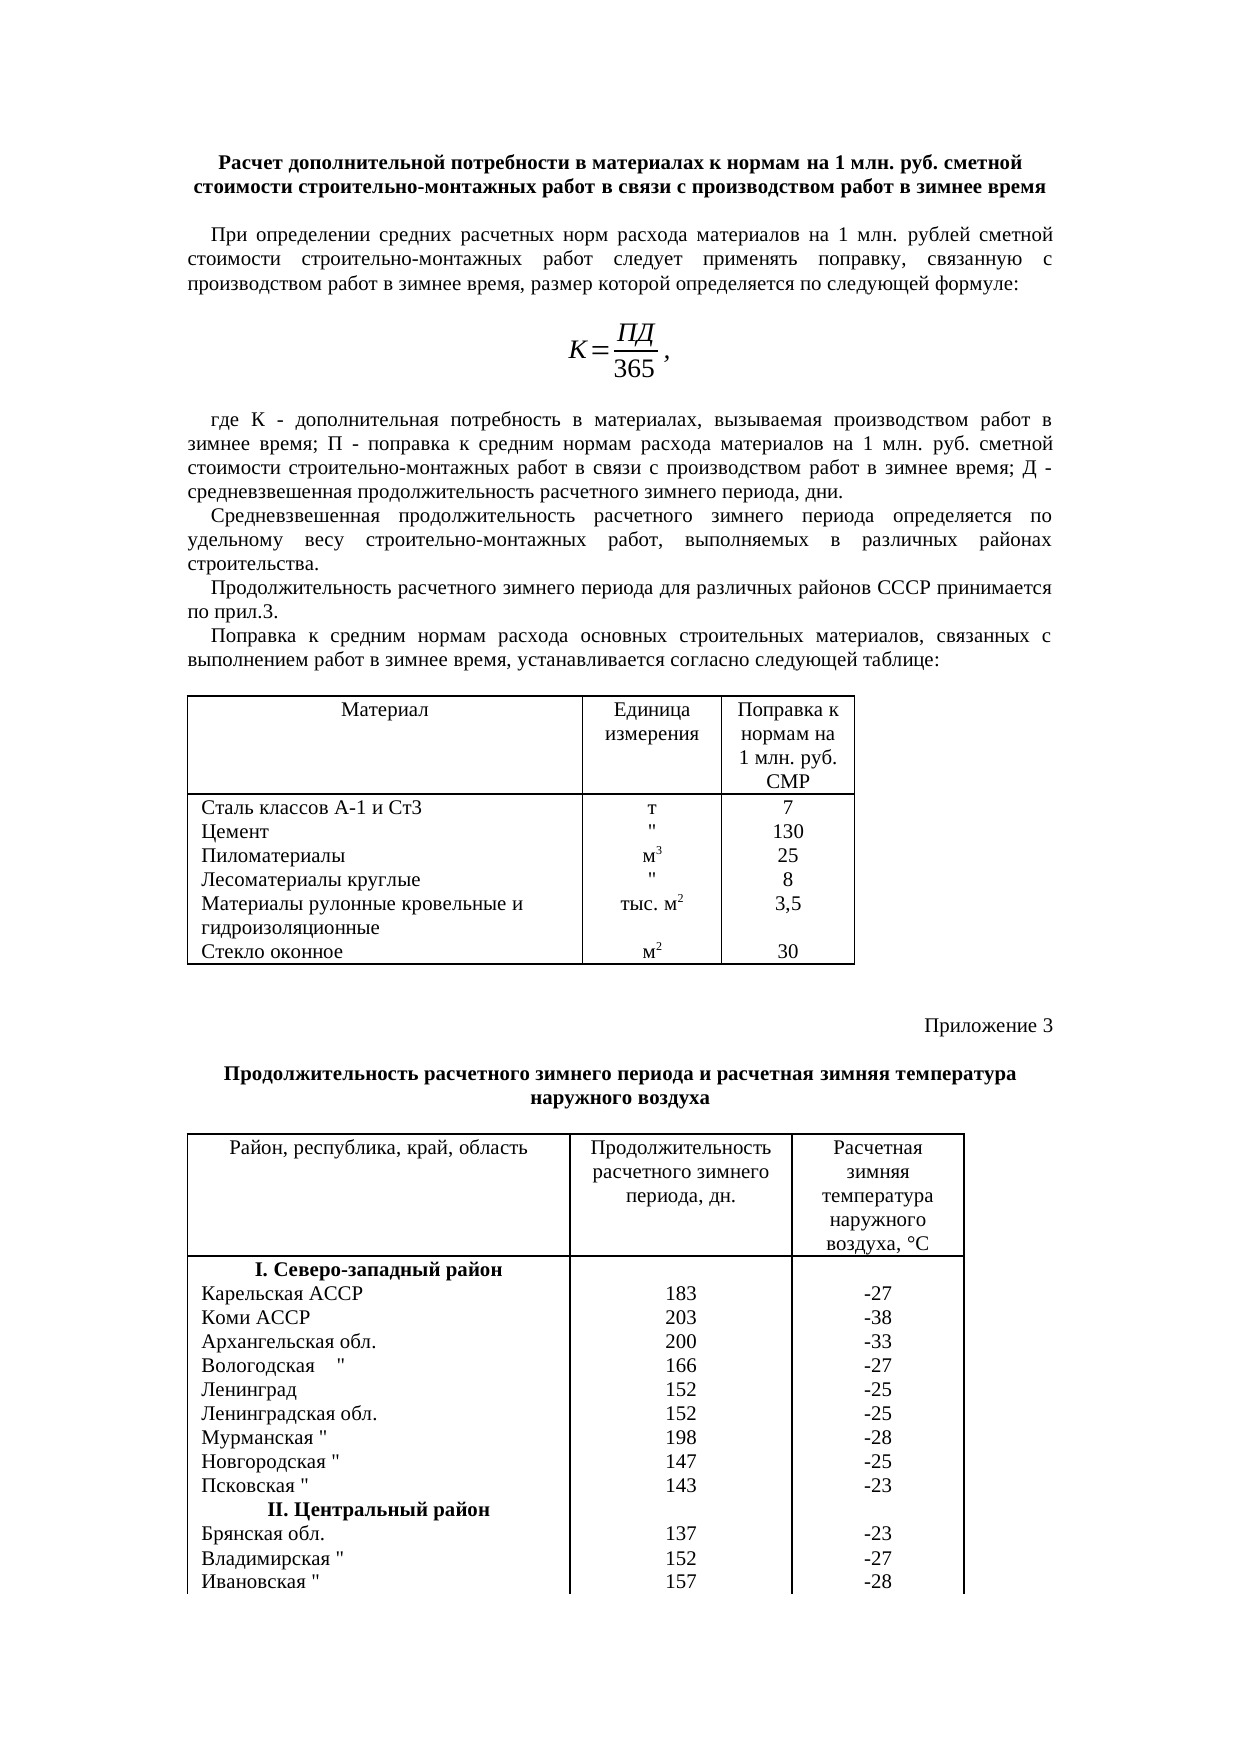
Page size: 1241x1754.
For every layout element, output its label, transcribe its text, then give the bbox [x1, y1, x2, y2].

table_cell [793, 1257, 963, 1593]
subtitle Продолжительность расчетного зимнего периода и расчетная зимняя температура наружного воздуха [187, 1061, 1053, 1109]
text Средневзвешенная продолжительность расчетного зимнего периода определяется по удельному весу строительно-монтажных работ, выполняемых в различных районах строительства. [187, 503, 1053, 575]
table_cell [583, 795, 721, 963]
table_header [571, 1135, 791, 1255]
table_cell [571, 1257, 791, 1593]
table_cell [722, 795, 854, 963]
subtitle Расчет дополнительной потребности в материалах к нормам на 1 млн. руб. сметной стоимости строительно-монтажных работ в связи с производством работ в зимнее время [187, 150, 1053, 198]
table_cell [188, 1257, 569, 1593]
text Приложение 3 [187, 1013, 1053, 1037]
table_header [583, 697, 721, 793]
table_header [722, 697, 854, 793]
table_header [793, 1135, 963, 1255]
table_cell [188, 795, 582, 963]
text Продолжительность расчетного зимнего периода для различных районов СССР принимается по прил.3. [187, 575, 1053, 623]
text При определении средних расчетных норм расхода материалов на 1 млн. рублей сметной стоимости строительно-монтажных работ следует применять поправку, связанную с производством работ в зимнее время, размер которой определяется по следующей формуле: [187, 222, 1053, 294]
text где К - дополнительная потребность в материалах, вызываемая производством работ в зимнее время; П - поправка к средним нормам расхода материалов на 1 млн. руб. сметной стоимости строительно-монтажных работ в связи с производством работ в зимнее время; Д - средневзвешенная продолжительность расчетного зимнего периода, дни. [187, 407, 1053, 503]
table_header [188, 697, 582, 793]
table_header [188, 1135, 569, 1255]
text Поправка к средним нормам расхода основных строительных материалов, связанных с выполнением работ в зимнее время, устанавливается согласно следующей таблице: [187, 623, 1053, 671]
